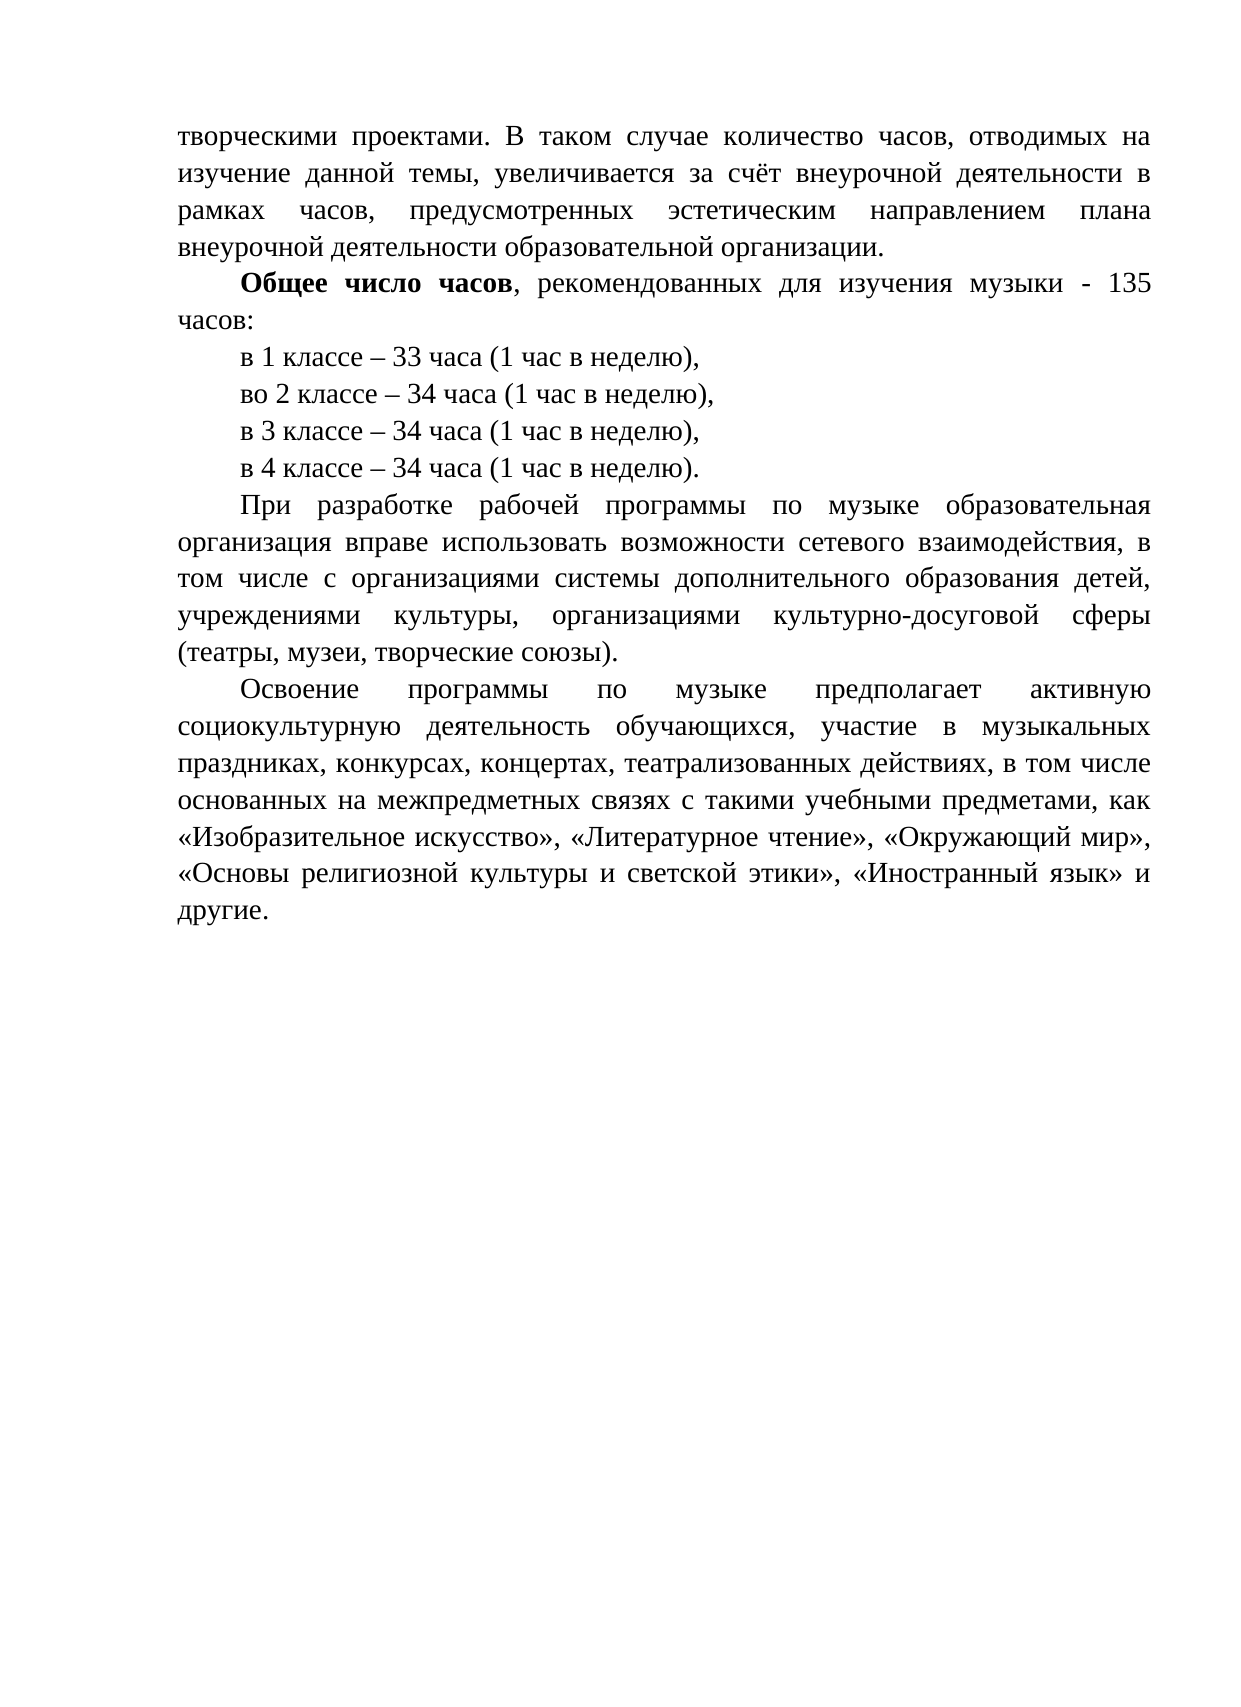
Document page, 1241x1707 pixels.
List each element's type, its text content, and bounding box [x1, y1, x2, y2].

text во 2 классе – 34 часа (1 час в неделю), [177, 376, 1152, 410]
text Освоение программы по музыке предполагает активную социокультурную деятельность обучающихся, участие в музыкальных праздниках, конкурсах, концертах, театрализованных действиях, в том числе основанных на межпредметных связях с такими учебными предметами, как «Изобразительное искусство», «Литературное чтение», «Окружающий мир», «Основы религиозной культуры и светской этики», «Иностранный язык» и другие. [177, 671, 1152, 926]
text в 1 классе – 33 часа (1 час в неделю), [177, 339, 1152, 373]
text Общее число часов, рекомендованных для изучения музыки ‑ 135 часов: [177, 266, 1152, 336]
text в 3 классе – 34 часа (1 час в неделю), [177, 413, 1152, 447]
text в 4 классе – 34 часа (1 час в неделю). [177, 450, 1152, 483]
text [177, 118, 1152, 262]
text При разработке рабочей программы по музыке образовательная организация вправе использовать возможности сетевого взаимодействия, в том числе с организациями системы дополнительного образования детей, учреждениями культуры, организациями культурно-досуговой сферы (театры, музеи, творческие союзы). [177, 487, 1152, 668]
